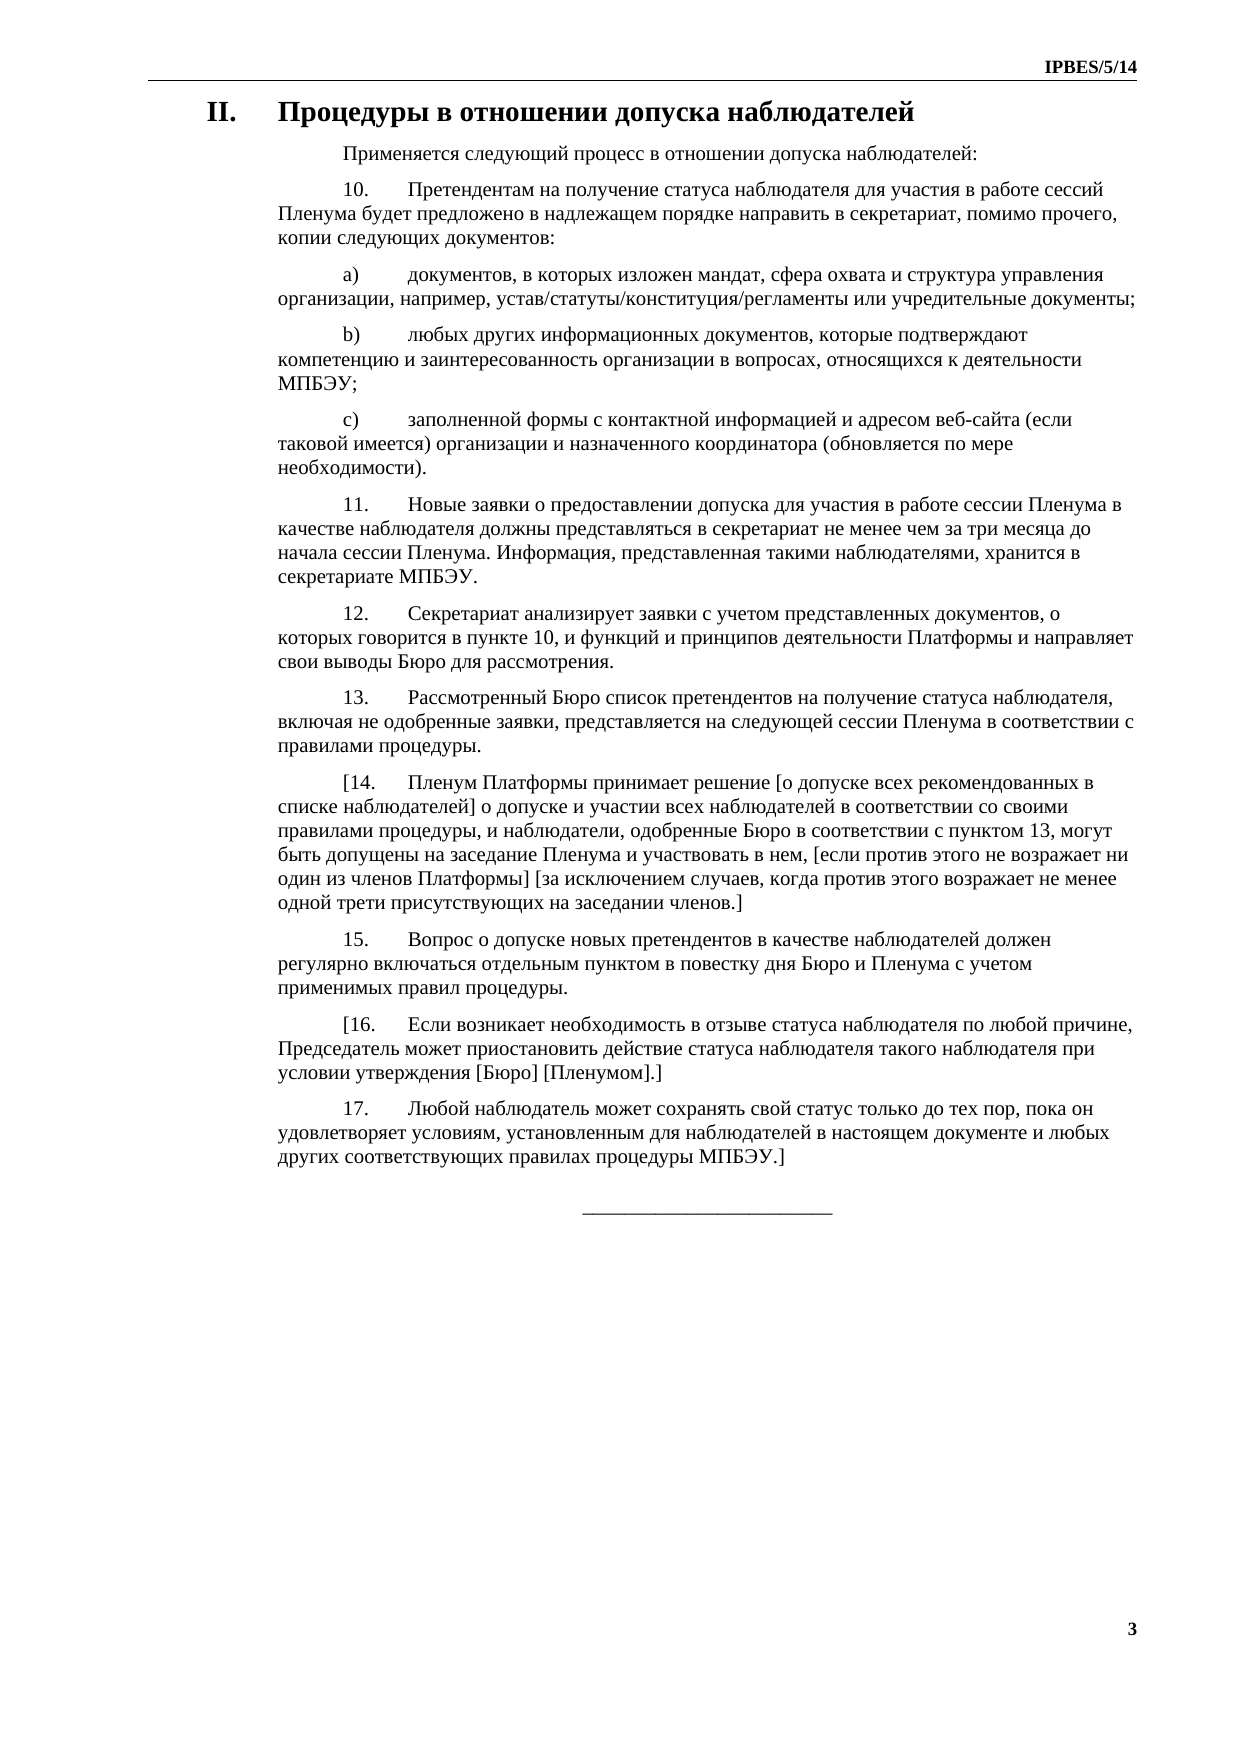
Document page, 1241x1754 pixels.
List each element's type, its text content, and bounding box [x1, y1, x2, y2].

text 15. Вопрос о допуске новых претендентов в качестве наблюдателей должен регулярно включаться отдельным пунктом в повестку дня Бюро и Пленума с учетом применимых правил процедуры. [278, 927, 1137, 999]
text 12. Секретариат анализирует заявки с учетом представленных документов, о которых говорится в пункте 10, и функций и принципов деятельности Платформы и направляет свои выводы Бюро для рассмотрения. [278, 601, 1137, 673]
text [16. Если возникает необходимость в отзыве статуса наблюдателя по любой причине, Председатель может приостановить действие статуса наблюдателя такого наблюдателя при условии утверждения [Бюро] [Пленумом].] [278, 1011, 1137, 1084]
text [14. Пленум Платформы принимает решение [о допуске всех рекомендованных в списке наблюдателей] о допуске и участии всех наблюдателей в соответствии со своими правилами процедуры, и наблюдатели, одобренные Бюро в соответствии с пунктом 13, могут быть допущены на заседание Пленума и участвовать в нем, [если против этого не возражает ни один из членов Платформы] [за исключением случаев, когда против этого возражает не менее одной трети присутствующих на заседании членов.] [278, 770, 1137, 914]
text а) документов, в которых изложен мандат, сфера охвата и структура управления организации, например, устав/статуты/конституция/регламенты или учредительные документы; [278, 262, 1137, 310]
text c) заполненной формы с контактной информацией и адресом веб-сайта (если таковой имеется) организации и назначенного координатора (обновляется по мере необходимости). [278, 407, 1137, 479]
text II. Процедуры в отношении допуска наблюдателей [148, 94, 1107, 128]
text ________________________ [278, 1193, 1137, 1217]
text b) любых других информационных документов, которые подтверждают компетенцию и заинтересованность организации в вопросах, относящихся к деятельности МПБЭУ; [278, 322, 1137, 394]
text 10. Претендентам на получение статуса наблюдателя для участия в работе сессий Пленума будет предложено в надлежащем порядке направить в секретариат, помимо прочего, копии следующих документов: [278, 177, 1137, 249]
text 17. Любой наблюдатель может сохранять свой статус только до тех пор, пока он удовлетворяет условиям, установленным для наблюдателей в настоящем документе и любых других соответствующих правилах процедуры МПБЭУ.] [278, 1096, 1137, 1168]
text 11. Новые заявки о предоставлении допуска для участия в работе сессии Пленума в качестве наблюдателя должны представляться в секретариат не менее чем за три месяца до начала сессии Пленума. Информация, представленная такими наблюдателями, хранится в секретариате МПБЭУ. [278, 492, 1137, 588]
text 13. Рассмотренный Бюро список претендентов на получение статуса наблюдателя, включая не одобренные заявки, представляется на следующей сессии Пленума в соответствии с правилами процедуры. [278, 685, 1137, 757]
text Применяется следующий процесс в отношении допуска наблюдателей: [278, 141, 1137, 164]
